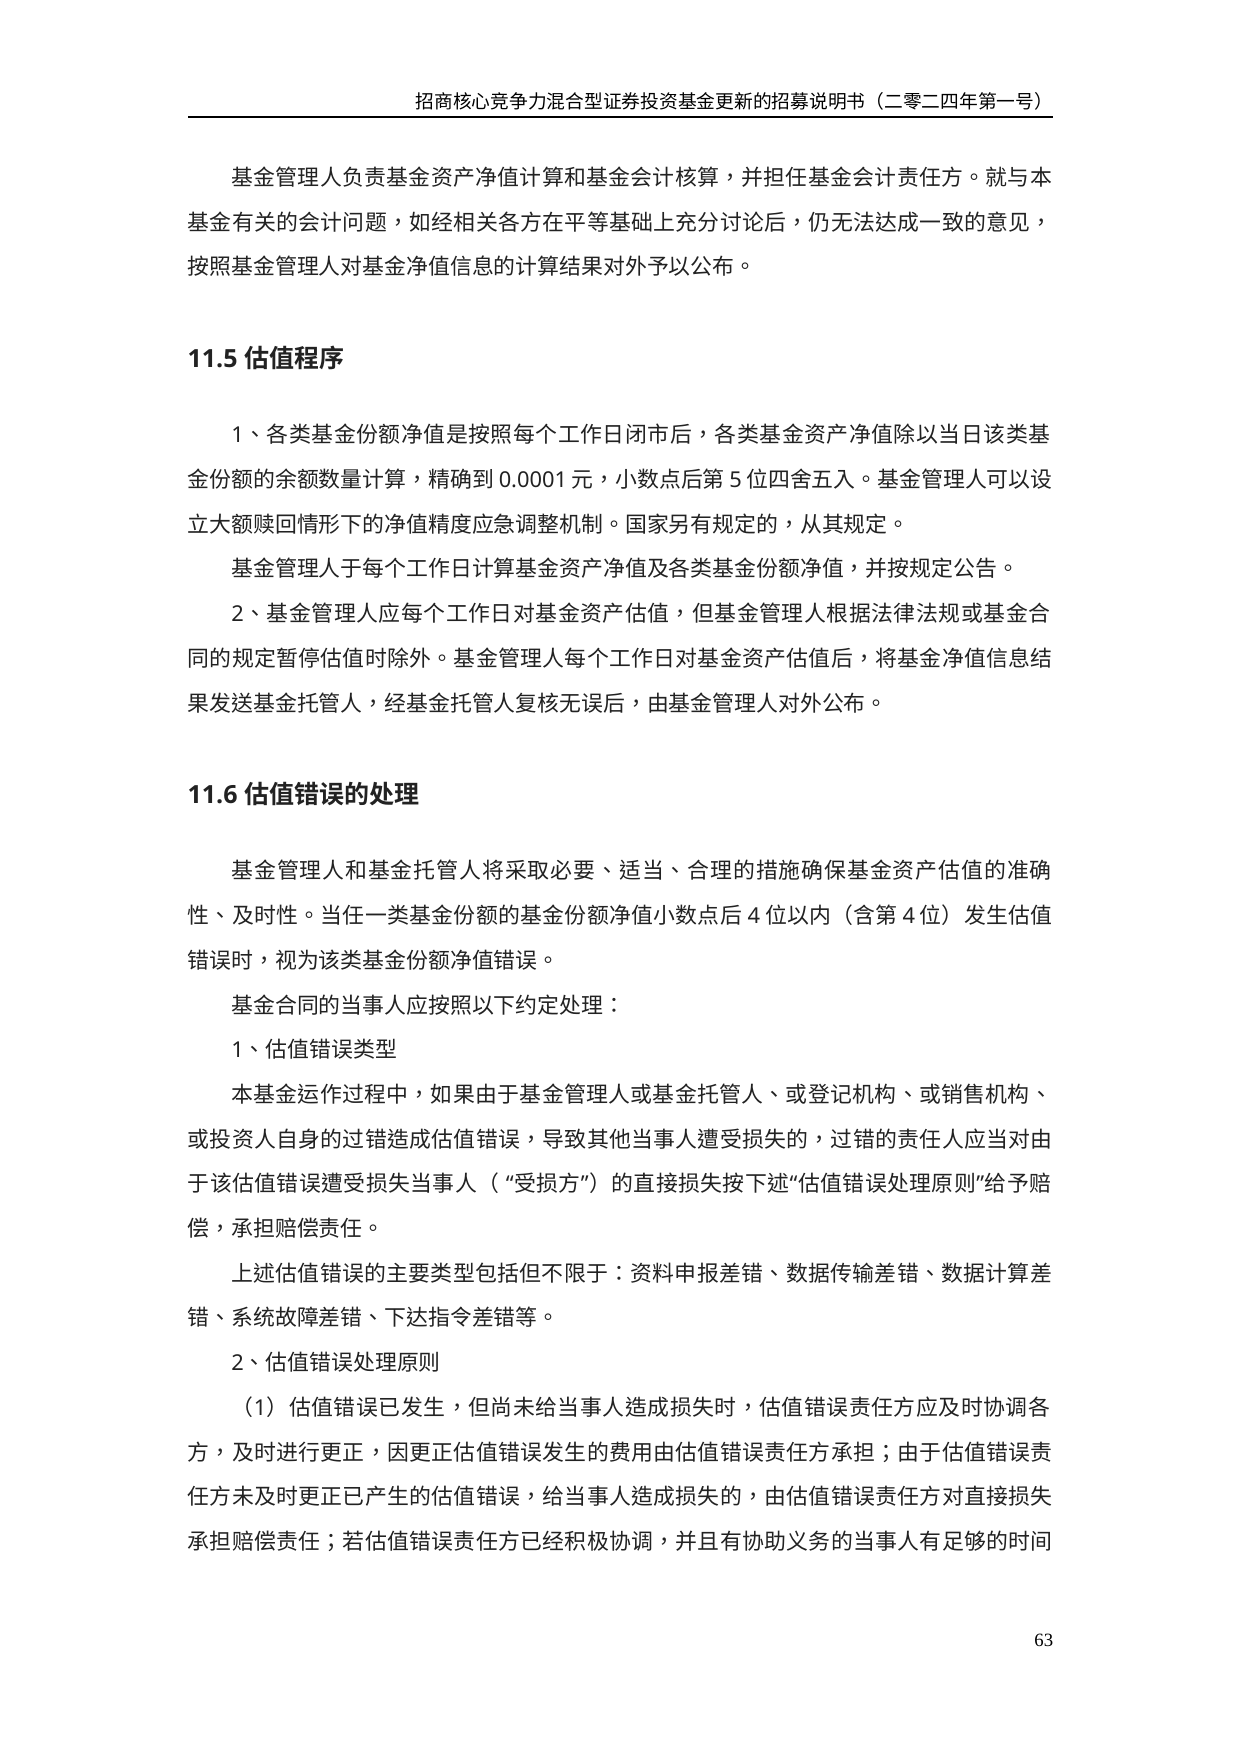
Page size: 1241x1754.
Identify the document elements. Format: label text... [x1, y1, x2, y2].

text 2、估值错误处理原则 [187, 1347, 1053, 1377]
text 基金管理人于每个工作日计算基金资产净值及各类基金份额净值，并按规定公告。 [187, 553, 1053, 583]
text 1、各类基金份额净值是按照每个工作日闭市后，各类基金资产净值除以当日该类基金份额的余额数量计算，精确到0.0001元，小数点后第5位四舍五入。基金管理人可以设立大额赎回情形下的净值精度应急调整机制。国家另有规定的，从其规定。 [187, 419, 1053, 538]
text 上述估值错误的主要类型包括但不限于：资料申报差错、数据传输差错、数据计算差错、系统故障差错、下达指令差错等。 [187, 1258, 1053, 1332]
text 基金管理人负责基金资产净值计算和基金会计核算，并担任基金会计责任方。就与本基金有关的会计问题，如经相关各方在平等基础上充分讨论后，仍无法达成一致的意见，按照基金管理人对基金净值信息的计算结果对外予以公布。 [187, 162, 1053, 281]
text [187, 1392, 1053, 1556]
text 本基金运作过程中，如果由于基金管理人或基金托管人、或登记机构、或销售机构、或投资人自身的过错造成估值错误，导致其他当事人遭受损失的，过错的责任人应当对由于该估值错误遭受损失当事人（ “受损方”）的直接损失按下述“估值错误处理原则”给予赔偿，承担赔偿责任。 [187, 1079, 1053, 1243]
text 基金合同的当事人应按照以下约定处理： [187, 989, 1053, 1019]
text 11.5 估值程序 [187, 325, 1053, 390]
text 1、估值错误类型 [187, 1034, 1053, 1064]
text 基金管理人和基金托管人将采取必要、适当、合理的措施确保基金资产估值的准确性、及时性。当任一类基金份额的基金份额净值小数点后4位以内（含第4位）发生估值错误时，视为该类基金份额净值错误。 [187, 856, 1053, 975]
text 2、基金管理人应每个工作日对基金资产估值，但基金管理人根据法律法规或基金合同的规定暂停估值时除外。基金管理人每个工作日对基金资产估值后，将基金净值信息结果发送基金托管人，经基金托管人复核无误后，由基金管理人对外公布。 [187, 598, 1053, 717]
text 11.6 估值错误的处理 [187, 761, 1053, 826]
